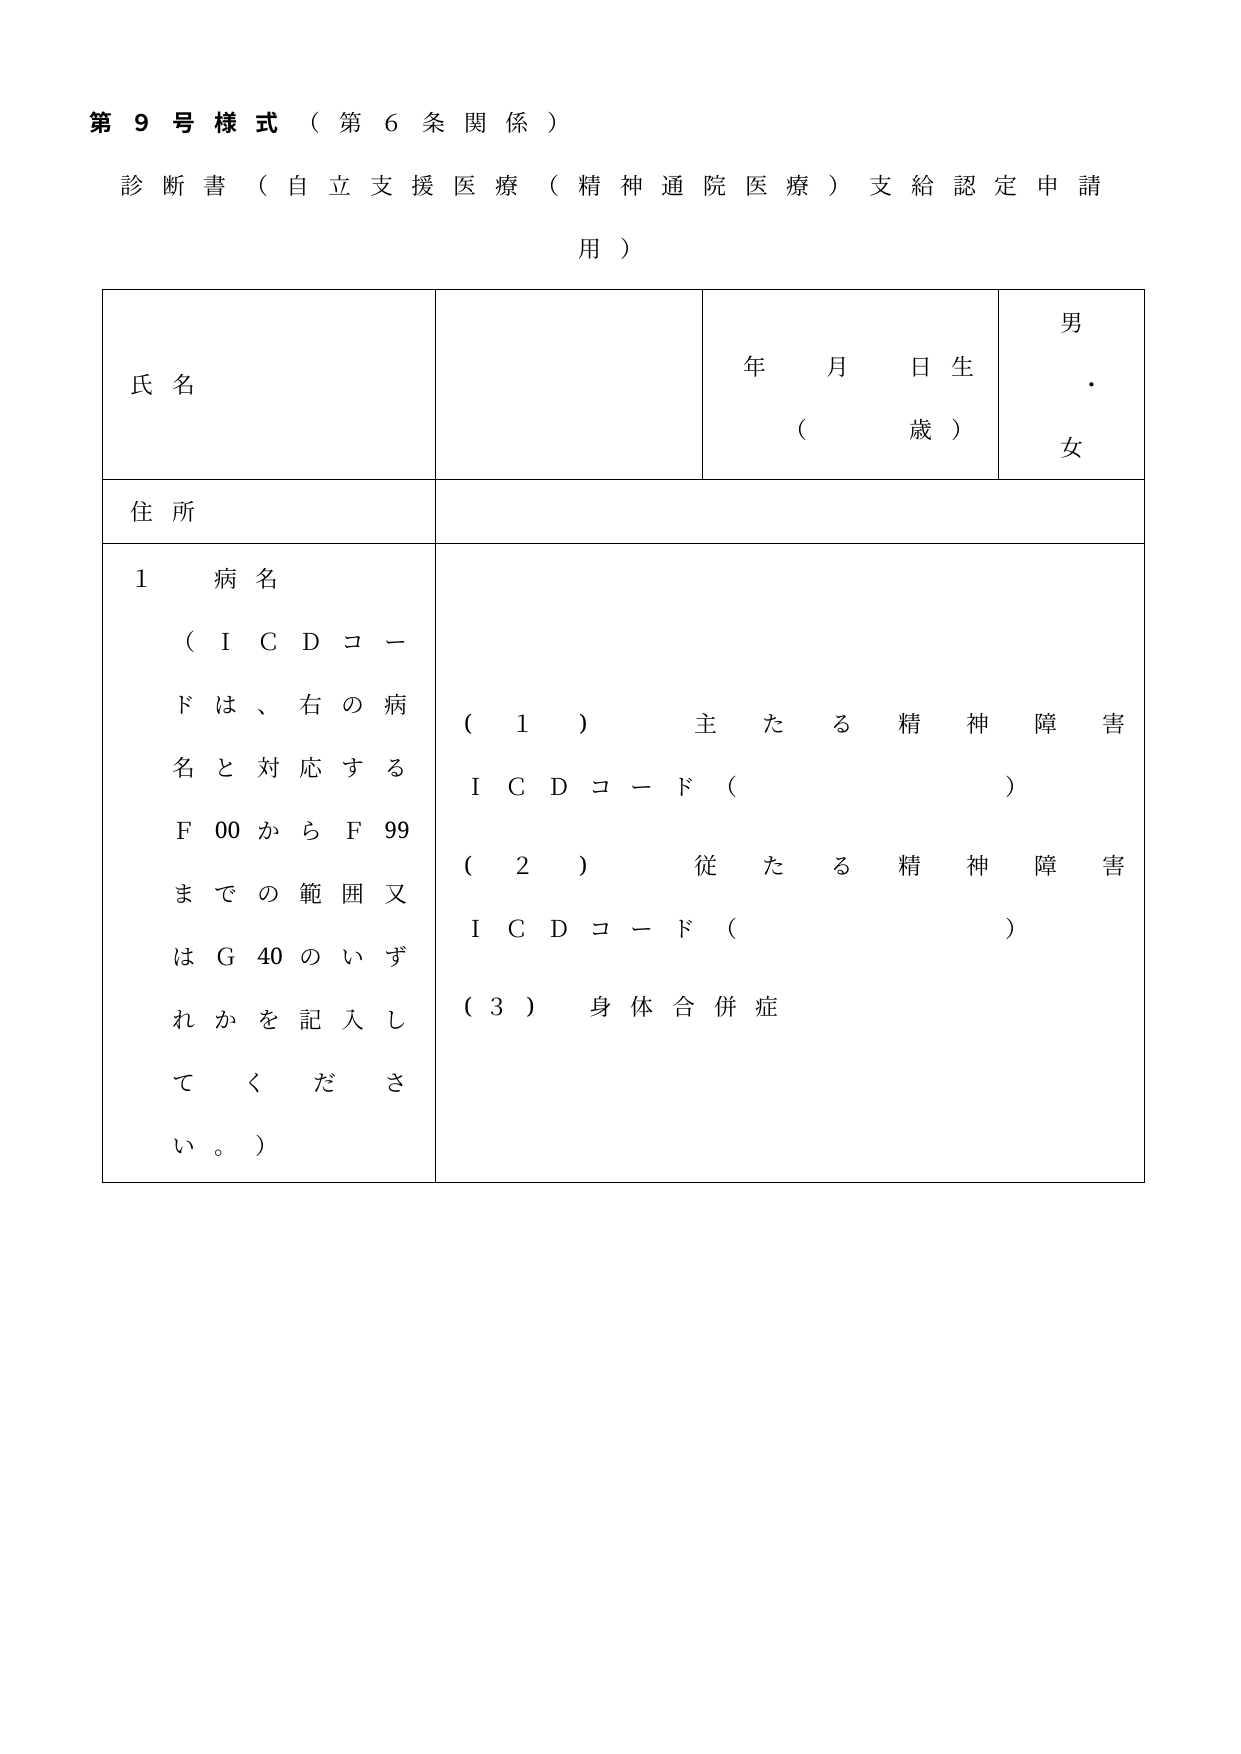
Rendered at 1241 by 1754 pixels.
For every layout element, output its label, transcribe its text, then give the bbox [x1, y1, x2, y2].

table_cell １ 病名 （ＩＣＤコードは、右の病名と対応するＦ00からＦ99までの範囲又はＧ40のいずれかを記入してください。） [103, 544, 435, 1182]
table_cell [436, 480, 1144, 542]
table_header [436, 290, 702, 478]
table_header 年 月 日生（ 歳） [703, 290, 998, 478]
table_cell 住所 [103, 480, 435, 542]
text 第９号様式（第６条関係） [89, 91, 1151, 153]
text 診断書（自立支援医療（精神通院医療）支給認定申請用） [89, 153, 1151, 279]
table_header 氏名 [103, 290, 435, 478]
table_header 男 ・ 女 [999, 290, 1144, 478]
table_cell (１) 主たる精神障害 ＩＣＤコード（ ） (２) 従たる精神障害 ＩＣＤコード（ ） (３) 身体合併症 [436, 544, 1144, 1182]
